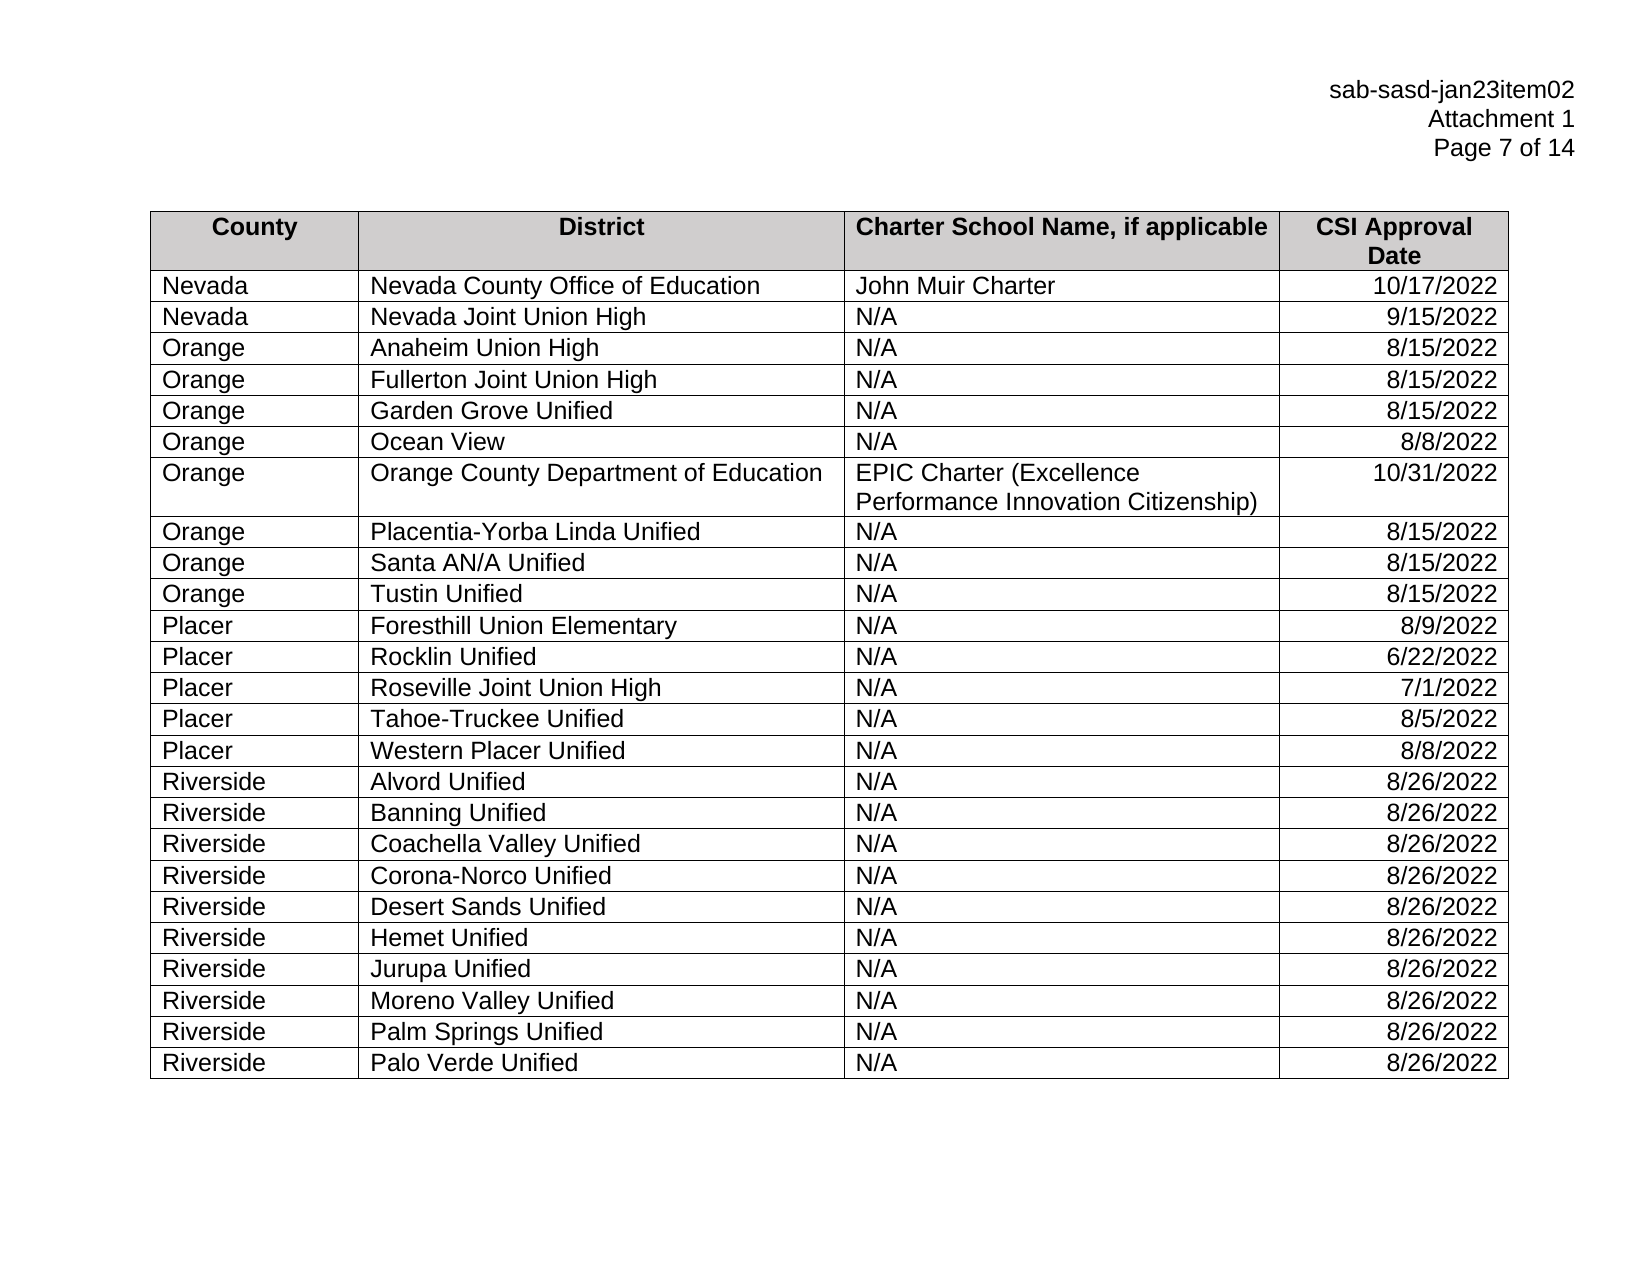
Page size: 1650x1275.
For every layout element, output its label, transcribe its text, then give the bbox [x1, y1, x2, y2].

table_cell 8/15/2022 [1280, 579, 1508, 609]
table_cell Riverside [151, 1048, 358, 1078]
table_cell Placer [151, 642, 358, 672]
table_cell N/A [845, 736, 1279, 766]
table_cell Placer [151, 704, 358, 734]
table_cell Placentia-Yorba Linda Unified [359, 517, 844, 547]
table_cell Orange [151, 333, 358, 363]
table_cell Tahoe-Truckee Unified [359, 704, 844, 734]
table_header County [151, 212, 358, 270]
table_cell Anaheim Union High [359, 333, 844, 363]
table_cell Fullerton Joint Union High [359, 365, 844, 395]
table_cell N/A [845, 986, 1279, 1016]
table_cell Nevada [151, 271, 358, 301]
table_cell Orange [151, 579, 358, 609]
table_cell Orange County Department of Education [359, 458, 844, 516]
table_cell N/A [845, 1017, 1279, 1047]
table_cell 8/5/2022 [1280, 704, 1508, 734]
table_cell Coachella Valley Unified [359, 829, 844, 859]
table_cell Orange [151, 427, 358, 457]
table_cell N/A [845, 892, 1279, 922]
table_cell 8/9/2022 [1280, 611, 1508, 641]
table_cell Moreno Valley Unified [359, 986, 844, 1016]
table_cell Riverside [151, 829, 358, 859]
table_cell Riverside [151, 986, 358, 1016]
table_cell Orange [151, 517, 358, 547]
table_cell N/A [845, 861, 1279, 891]
table_cell N/A [845, 396, 1279, 426]
table_cell Corona-Norco Unified [359, 861, 844, 891]
table_cell 7/1/2022 [1280, 673, 1508, 703]
table_cell 8/26/2022 [1280, 892, 1508, 922]
table_cell 10/31/2022 [1280, 458, 1508, 516]
table_cell Nevada County Office of Education [359, 271, 844, 301]
table_cell Alvord Unified [359, 767, 844, 797]
table_cell Santa AN/A Unified [359, 548, 844, 578]
table_cell Tustin Unified [359, 579, 844, 609]
table_cell Ocean View [359, 427, 844, 457]
table_cell Riverside [151, 798, 358, 828]
table_header District [359, 212, 844, 270]
table_cell Palm Springs Unified [359, 1017, 844, 1047]
table_cell Riverside [151, 923, 358, 953]
table_cell 8/26/2022 [1280, 861, 1508, 891]
table_cell N/A [845, 548, 1279, 578]
table_cell Riverside [151, 861, 358, 891]
table_cell N/A [845, 427, 1279, 457]
table_cell 8/8/2022 [1280, 736, 1508, 766]
table_cell 8/15/2022 [1280, 517, 1508, 547]
table_cell Orange [151, 458, 358, 516]
table_cell Palo Verde Unified [359, 1048, 844, 1078]
table_cell Hemet Unified [359, 923, 844, 953]
table_cell 8/26/2022 [1280, 767, 1508, 797]
table_cell 8/26/2022 [1280, 1017, 1508, 1047]
table_cell N/A [845, 798, 1279, 828]
table_cell Western Placer Unified [359, 736, 844, 766]
table_cell Nevada [151, 302, 358, 332]
table_cell 6/22/2022 [1280, 642, 1508, 672]
table_cell John Muir Charter [845, 271, 1279, 301]
table_cell Roseville Joint Union High [359, 673, 844, 703]
table_cell Riverside [151, 767, 358, 797]
table_header Charter School Name, if applicable [845, 212, 1279, 270]
table_cell N/A [845, 673, 1279, 703]
table_cell 8/26/2022 [1280, 1048, 1508, 1078]
table_cell 8/26/2022 [1280, 954, 1508, 984]
table_cell N/A [845, 704, 1279, 734]
table_cell N/A [845, 954, 1279, 984]
table_cell N/A [845, 923, 1279, 953]
table_cell 8/15/2022 [1280, 396, 1508, 426]
table_cell Garden Grove Unified [359, 396, 844, 426]
table_header CSI Approval Date [1280, 212, 1508, 270]
table_cell N/A [845, 642, 1279, 672]
table_cell Jurupa Unified [359, 954, 844, 984]
table_cell Placer [151, 611, 358, 641]
table_cell Desert Sands Unified [359, 892, 844, 922]
table_cell 8/26/2022 [1280, 986, 1508, 1016]
table_cell Rocklin Unified [359, 642, 844, 672]
table_cell N/A [845, 611, 1279, 641]
table_cell 8/15/2022 [1280, 333, 1508, 363]
table_cell 10/17/2022 [1280, 271, 1508, 301]
table_cell 9/15/2022 [1280, 302, 1508, 332]
table_cell EPIC Charter (Excellence Performance Innovation Citizenship) [845, 458, 1279, 516]
table_cell N/A [845, 1048, 1279, 1078]
table_cell Riverside [151, 892, 358, 922]
table_cell Orange [151, 548, 358, 578]
table_cell N/A [845, 767, 1279, 797]
table_cell Riverside [151, 1017, 358, 1047]
table_cell Nevada Joint Union High [359, 302, 844, 332]
table_cell Banning Unified [359, 798, 844, 828]
table_cell N/A [845, 333, 1279, 363]
table_cell Placer [151, 736, 358, 766]
table_cell Foresthill Union Elementary [359, 611, 844, 641]
table_cell N/A [845, 517, 1279, 547]
table_cell 8/26/2022 [1280, 798, 1508, 828]
table_cell Orange [151, 365, 358, 395]
table_cell 8/26/2022 [1280, 923, 1508, 953]
table_cell Orange [151, 396, 358, 426]
table_cell N/A [845, 365, 1279, 395]
table_cell 8/15/2022 [1280, 548, 1508, 578]
table_cell N/A [845, 579, 1279, 609]
table_cell 8/15/2022 [1280, 365, 1508, 395]
table_cell N/A [845, 302, 1279, 332]
table_cell N/A [845, 829, 1279, 859]
table_cell Riverside [151, 954, 358, 984]
table_cell Placer [151, 673, 358, 703]
table_cell 8/8/2022 [1280, 427, 1508, 457]
table_cell 8/26/2022 [1280, 829, 1508, 859]
